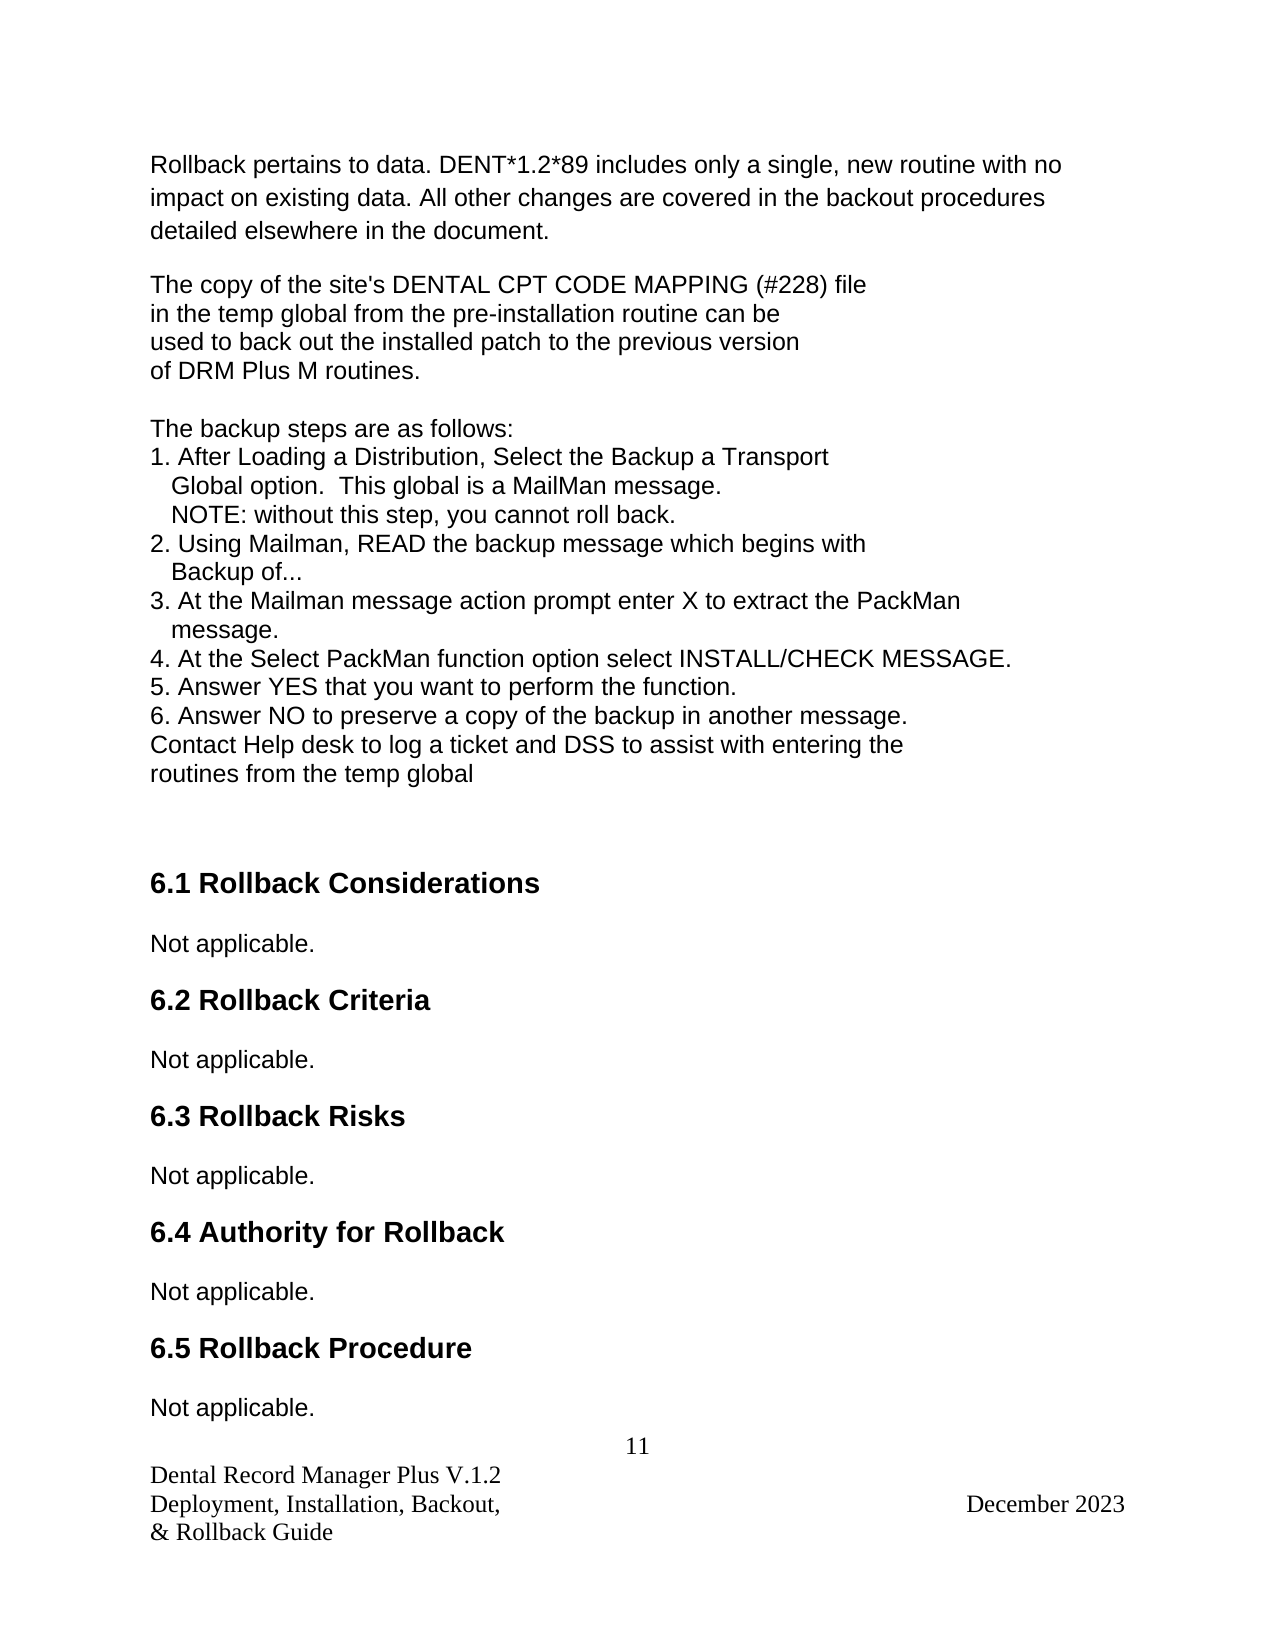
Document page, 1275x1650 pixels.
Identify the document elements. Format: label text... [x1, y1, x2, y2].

text NOTE: without this step, you cannot roll back. [150, 500, 1125, 529]
subtitle 6.5 Rollback Procedure [150, 1331, 1125, 1364]
text used to back out the installed patch to the previous version [150, 327, 1125, 356]
subtitle 6.3 Rollback Risks [150, 1099, 1125, 1132]
text Contact Help desk to log a ticket and DSS to assist with entering the [150, 730, 1125, 759]
text Not applicable. [150, 1393, 1125, 1422]
subtitle 6.4 Authority for Rollback [150, 1215, 1125, 1248]
text message. [150, 615, 1125, 644]
text 6. Answer NO to preserve a copy of the backup in another message. [150, 701, 1125, 730]
text routines from the temp global [150, 759, 1125, 787]
text Not applicable. [150, 929, 1125, 957]
text 3. At the Mailman message action prompt enter X to extract the PackMan [150, 586, 1125, 615]
text 4. At the Select PackMan function option select INSTALL/CHECK MESSAGE. [150, 644, 1125, 672]
text Not applicable. [150, 1161, 1125, 1190]
text Backup of... [150, 557, 1125, 586]
text 5. Answer YES that you want to perform the function. [150, 672, 1125, 701]
text 2. Using Mailman, READ the backup message which begins with [150, 529, 1125, 557]
text The backup steps are as follows: [150, 414, 1125, 442]
subtitle 6.1 Rollback Considerations [150, 866, 1125, 900]
text 1. After Loading a Distribution, Select the Backup a Transport [150, 442, 1125, 471]
text in the temp global from the pre-installation routine can be [150, 299, 1125, 327]
text Rollback pertains to data. DENT*1.2*89 includes only a single, new routine with no impact on existing data. All other changes are covered in the backout procedures detailed elsewhere in the document. [150, 150, 1125, 245]
subtitle 6.2 Rollback Criteria [150, 982, 1125, 1016]
text Global option. This global is a MailMan message. [150, 471, 1125, 500]
text of DRM Plus M routines. [150, 356, 1125, 385]
text Not applicable. [150, 1045, 1125, 1073]
text The copy of the site's DENTAL CPT CODE MAPPING (#228) file [150, 270, 1125, 299]
text Not applicable. [150, 1277, 1125, 1306]
